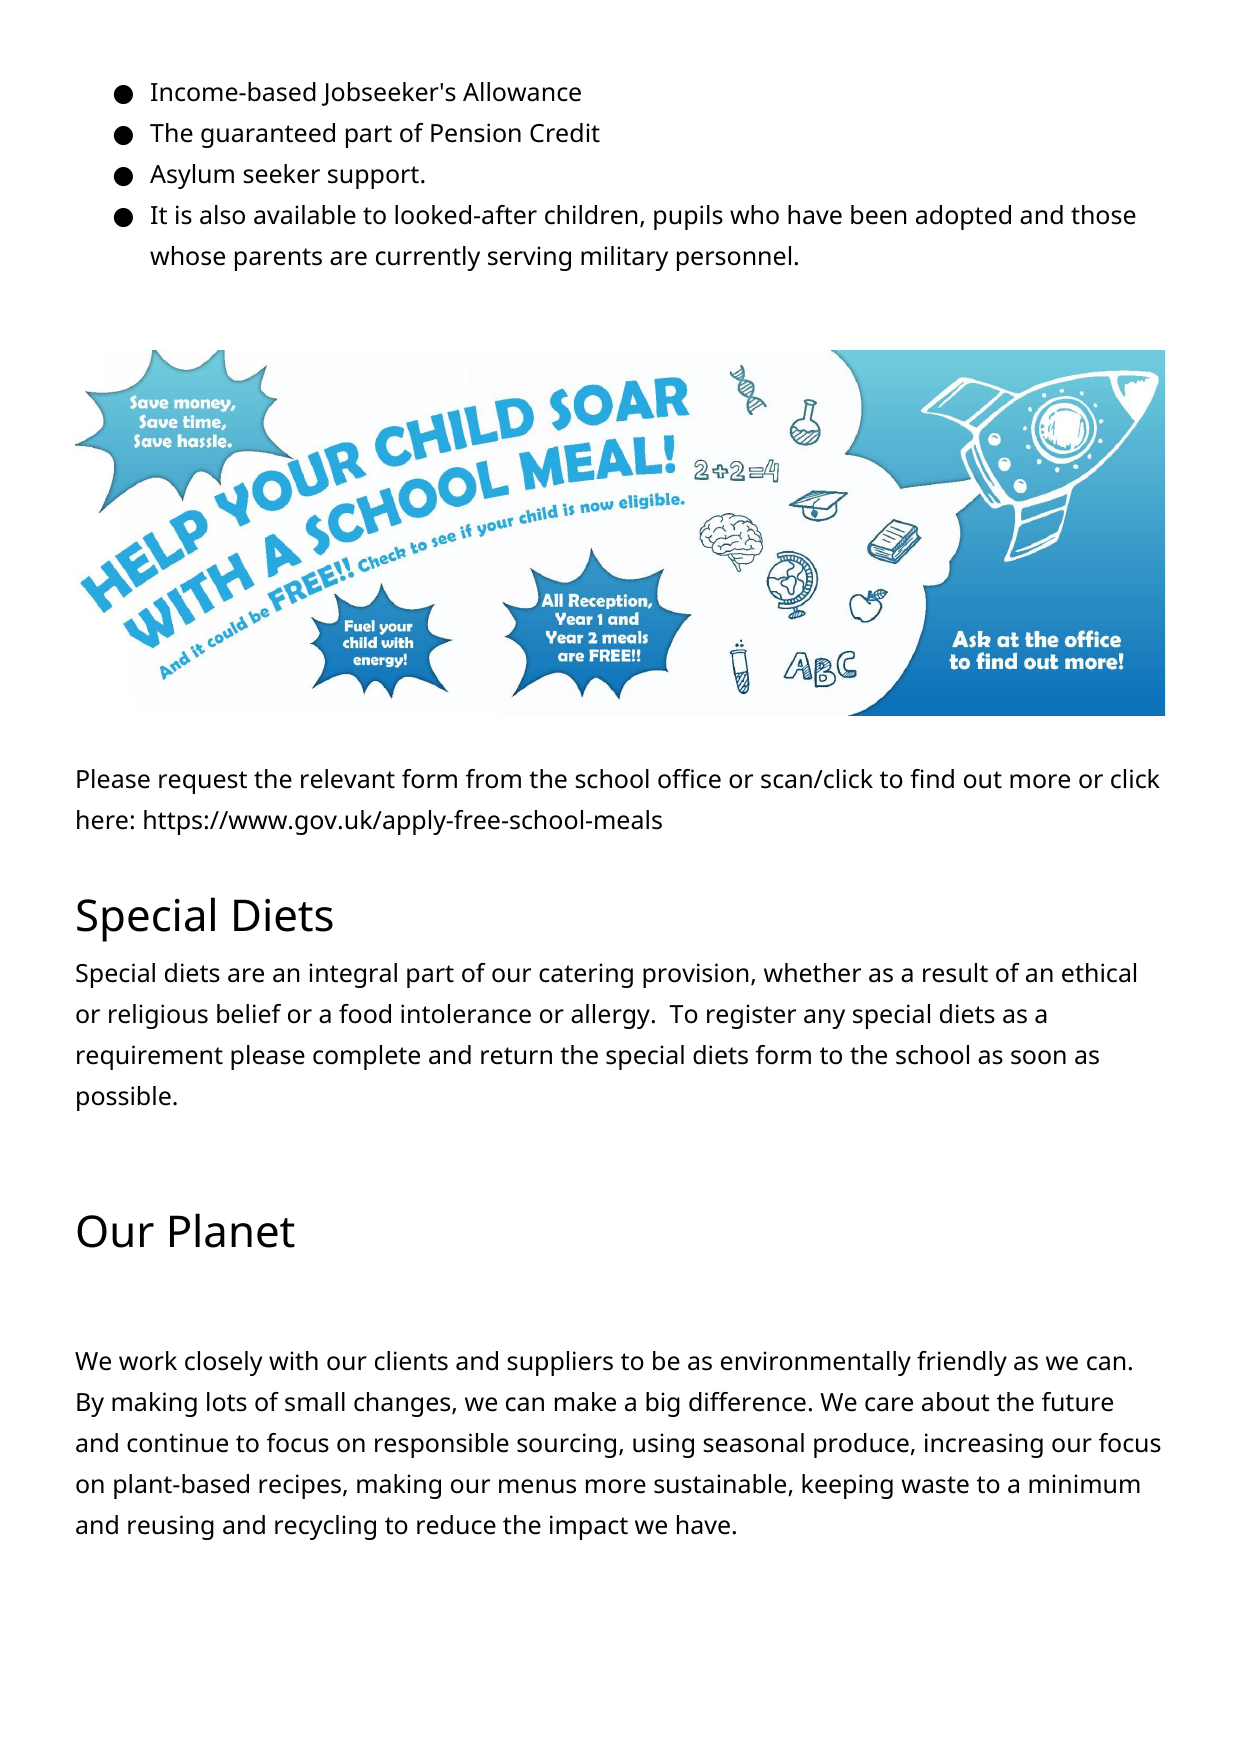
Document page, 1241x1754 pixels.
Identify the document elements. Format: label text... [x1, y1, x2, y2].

picture [75, 350, 1166, 716]
text Special Diets [75, 884, 1165, 944]
list It is also available to looked-after children, pupils who have been adopted and those whose parents are currently serving military personnel. [112, 197, 1165, 272]
text Please request the relevant form from the school office or scan/click to find out more or click here: https://www.gov.uk/apply-free-school-meals [75, 762, 1165, 837]
list Asylum seeker support. [112, 157, 1165, 191]
list The guaranteed part of Pension Credit [112, 116, 1165, 150]
text We work closely with our clients and suppliers to be as environmentally friendly as we can. By making lots of small changes, we can make a big difference. We care about the future and continue to focus on responsible sourcing, using seasonal produce, increasing our focus on plant-based recipes, making our menus more sustainable, keeping waste to a minimum and reusing and recycling to reduce the impact we have. [75, 1344, 1165, 1541]
text Our Planet [75, 1201, 1165, 1261]
text Special diets are an integral part of our catering provision, whether as a result of an ethical or religious belief or a food intolerance or allergy. To register any special diets as a requirement please complete and return the special diets form to the school as soon as possible. [75, 956, 1165, 1113]
list Income-based Jobseeker's Allowance [112, 75, 1165, 109]
